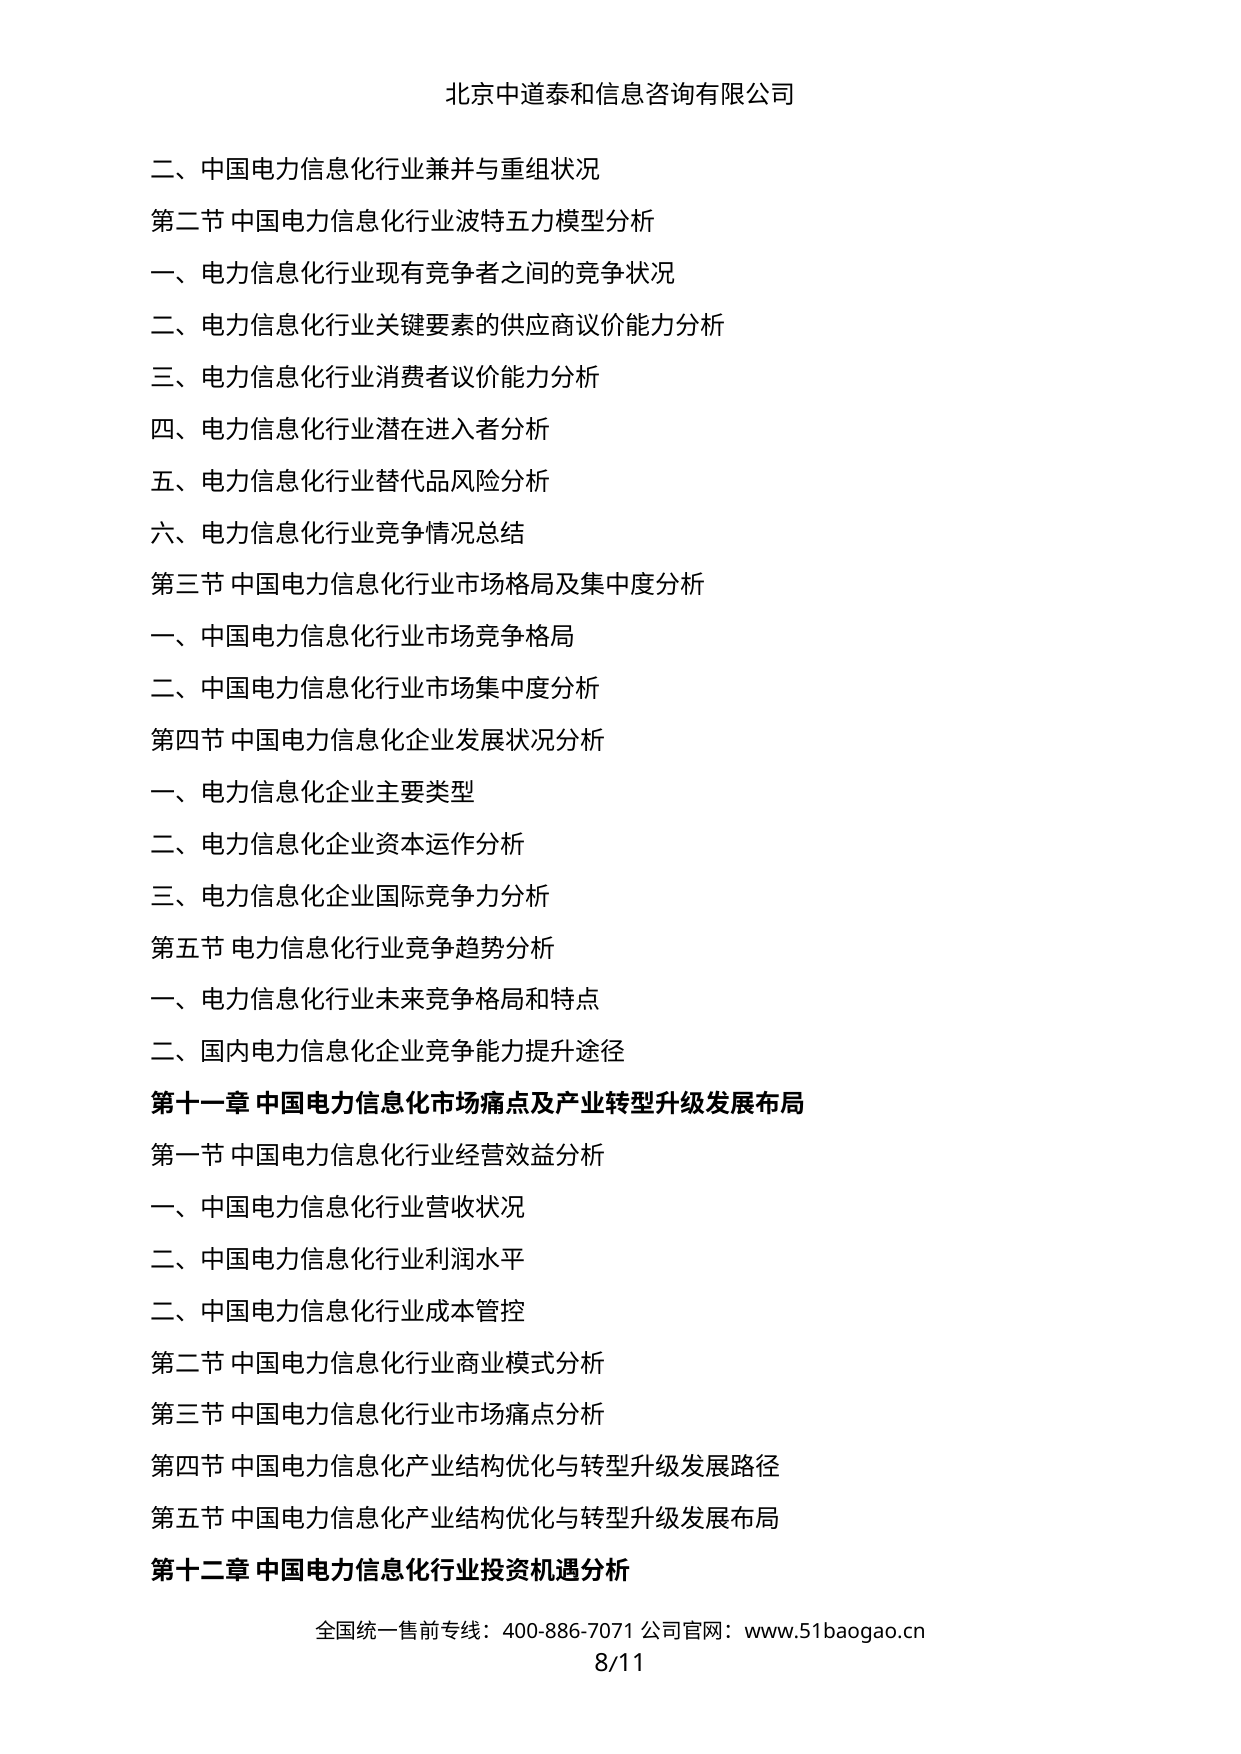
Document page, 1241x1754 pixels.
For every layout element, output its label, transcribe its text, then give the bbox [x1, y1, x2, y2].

text 三、电力信息化企业国际竞争力分析 [150, 876, 1090, 912]
text 第四节 中国电力信息化产业结构优化与转型升级发展路径 [150, 1447, 1090, 1483]
text 一、电力信息化行业未来竞争格局和特点 [150, 980, 1090, 1016]
text 三、电力信息化行业消费者议价能力分析 [150, 357, 1090, 394]
text 一、电力信息化行业现有竞争者之间的竞争状况 [150, 254, 1090, 290]
text 第二节 中国电力信息化行业商业模式分析 [150, 1343, 1090, 1379]
text 第四节 中国电力信息化企业发展状况分析 [150, 721, 1090, 757]
text 一、电力信息化企业主要类型 [150, 772, 1090, 809]
text 四、电力信息化行业潜在进入者分析 [150, 409, 1090, 446]
text 第二节 中国电力信息化行业波特五力模型分析 [150, 202, 1090, 238]
text 五、电力信息化行业替代品风险分析 [150, 461, 1090, 497]
text 第三节 中国电力信息化行业市场痛点分析 [150, 1395, 1090, 1431]
text 六、电力信息化行业竞争情况总结 [150, 513, 1090, 549]
text 二、中国电力信息化行业兼并与重组状况 [150, 150, 1090, 186]
text 第五节 中国电力信息化产业结构优化与转型升级发展布局 [150, 1499, 1090, 1535]
text 一、中国电力信息化行业市场竞争格局 [150, 617, 1090, 653]
text 二、中国电力信息化行业市场集中度分析 [150, 669, 1090, 705]
text 第三节 中国电力信息化行业市场格局及集中度分析 [150, 565, 1090, 601]
text 第一节 中国电力信息化行业经营效益分析 [150, 1136, 1090, 1172]
text 二、电力信息化行业关键要素的供应商议价能力分析 [150, 306, 1090, 342]
text 第十一章 中国电力信息化市场痛点及产业转型升级发展布局 [150, 1084, 1090, 1120]
text 二、电力信息化企业资本运作分析 [150, 824, 1090, 861]
text 第五节 电力信息化行业竞争趋势分析 [150, 928, 1090, 964]
text 第十二章 中国电力信息化行业投资机遇分析 [150, 1551, 1090, 1587]
text 二、中国电力信息化行业利润水平 [150, 1239, 1090, 1276]
text 二、国内电力信息化企业竞争能力提升途径 [150, 1032, 1090, 1068]
text 二、中国电力信息化行业成本管控 [150, 1291, 1090, 1327]
text 一、中国电力信息化行业营收状况 [150, 1187, 1090, 1224]
